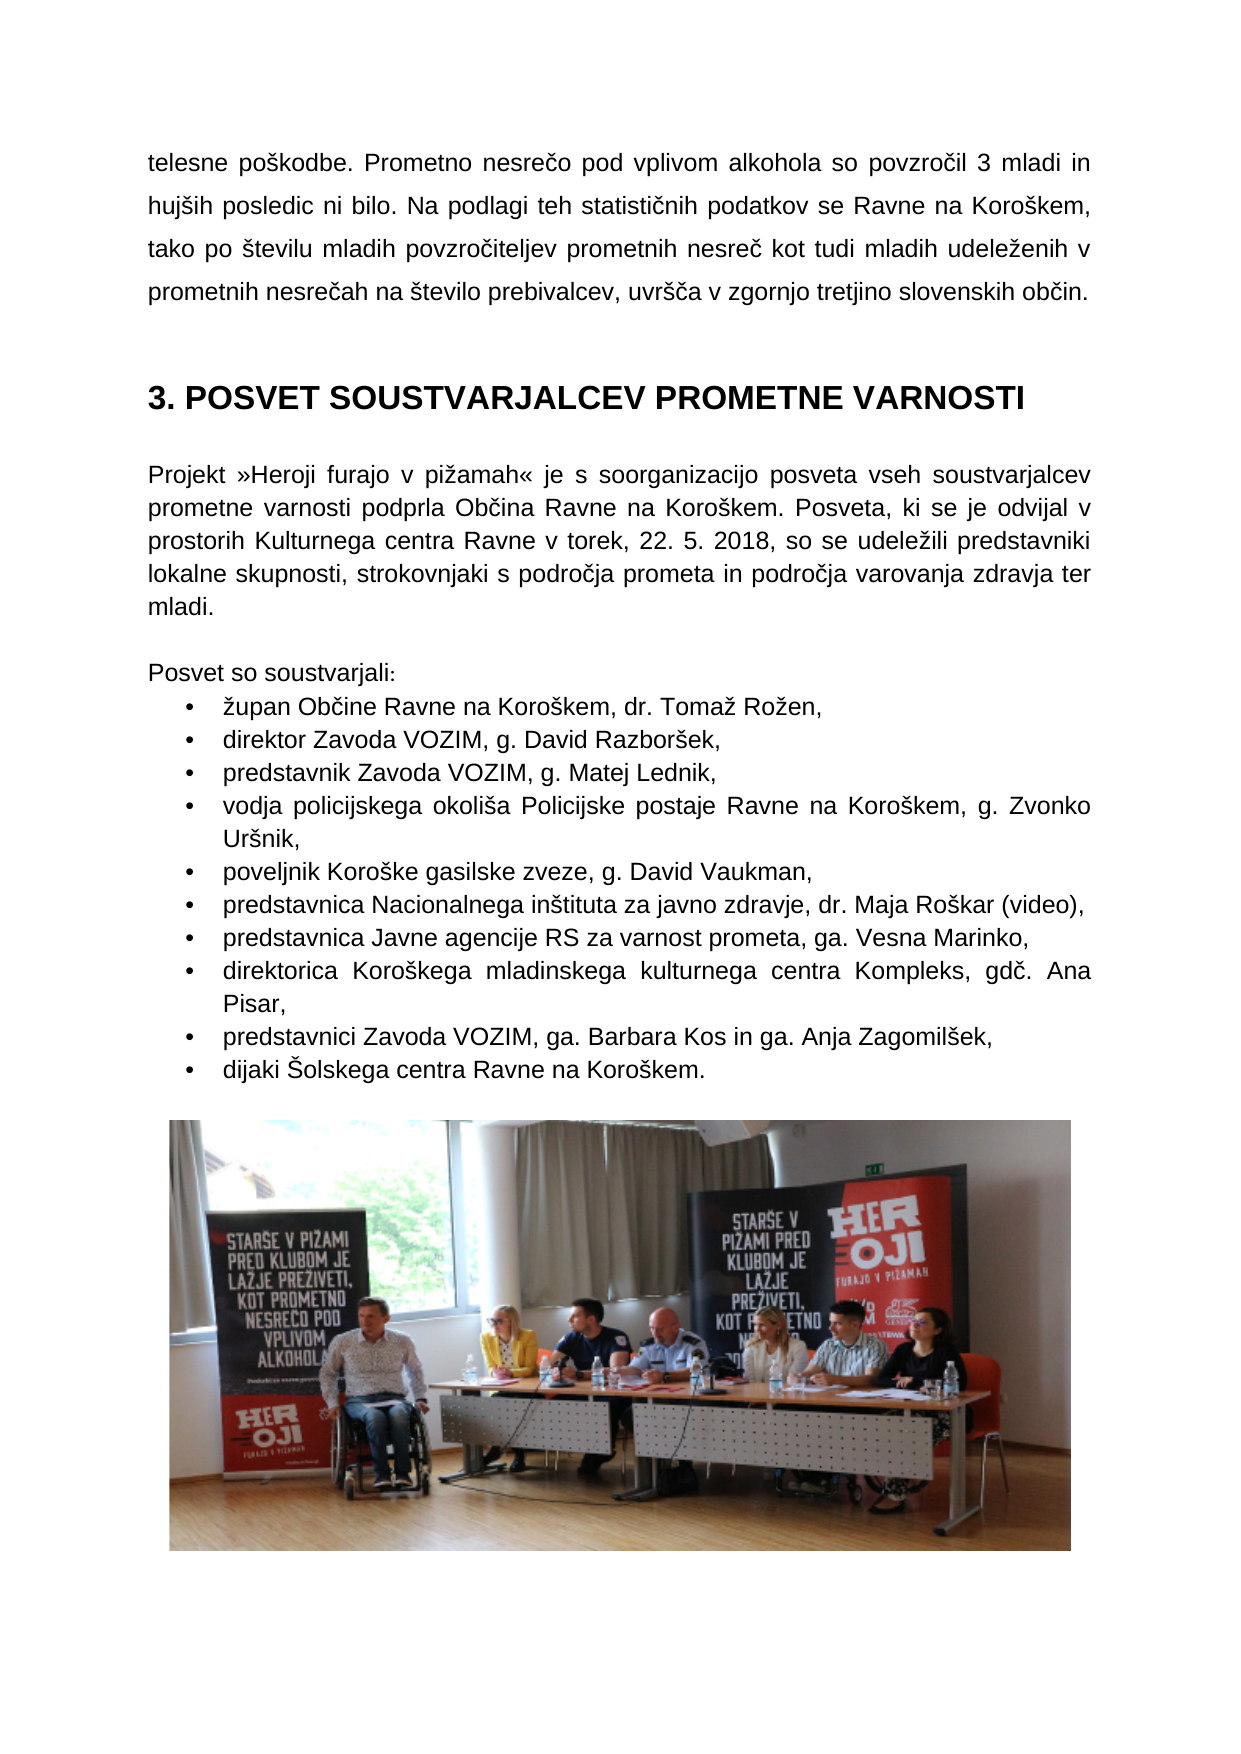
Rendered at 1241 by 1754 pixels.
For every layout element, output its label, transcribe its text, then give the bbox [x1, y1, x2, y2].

text Projekt »Heroji furajo v pižamah« je s soorganizacijo posveta vseh soustvarjalcev prometne varnosti podprla Občina Ravne na Koroškem. Posveta, ki se je odvijal v prostorih Kulturnega centra Ravne v torek, 22. 5. 2018, so se udeležili predstavniki lokalne skupnosti, strokovnjaki s področja prometa in področja varovanja zdravja ter mladi. [148, 460, 1093, 621]
list poveljnik Koroške gasilske zveze, g. David Vaukman, [185, 857, 1093, 885]
list direktor Zavoda VOZIM, g. David Razboršek, [185, 724, 1093, 753]
list predstavnici Zavoda VOZIM, ga. Barbara Kos in ga. Anja Zagomilšek, [185, 1022, 1093, 1051]
list predstavnik Zavoda VOZIM, g. Matej Lednik, [185, 758, 1093, 786]
text Posvet so soustvarjali: [148, 658, 1093, 687]
list direktorica Koroškega mladinskega kulturnega centra Kompleks, gdč. Ana Pisar, [185, 956, 1093, 1017]
list župan Občine Ravne na Koroškem, dr. Tomaž Rožen, [185, 692, 1093, 720]
text 3. POSVET SOUSTVARJALCEV PROMETNE VARNOSTI [148, 378, 1093, 417]
picture [169, 1120, 1071, 1551]
list predstavnica Javne agencije RS za varnost prometa, ga. Vesna Marinko, [185, 923, 1093, 951]
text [148, 148, 1093, 306]
list vodja policijskega okoliša Policijske postaje Ravne na Koroškem, g. Zvonko Uršnik, [185, 791, 1093, 852]
list dijaki Šolskega centra Ravne na Koroškem. [185, 1055, 1093, 1083]
list predstavnica Nacionalnega inštituta za javno zdravje, dr. Maja Roškar (video), [185, 890, 1093, 918]
